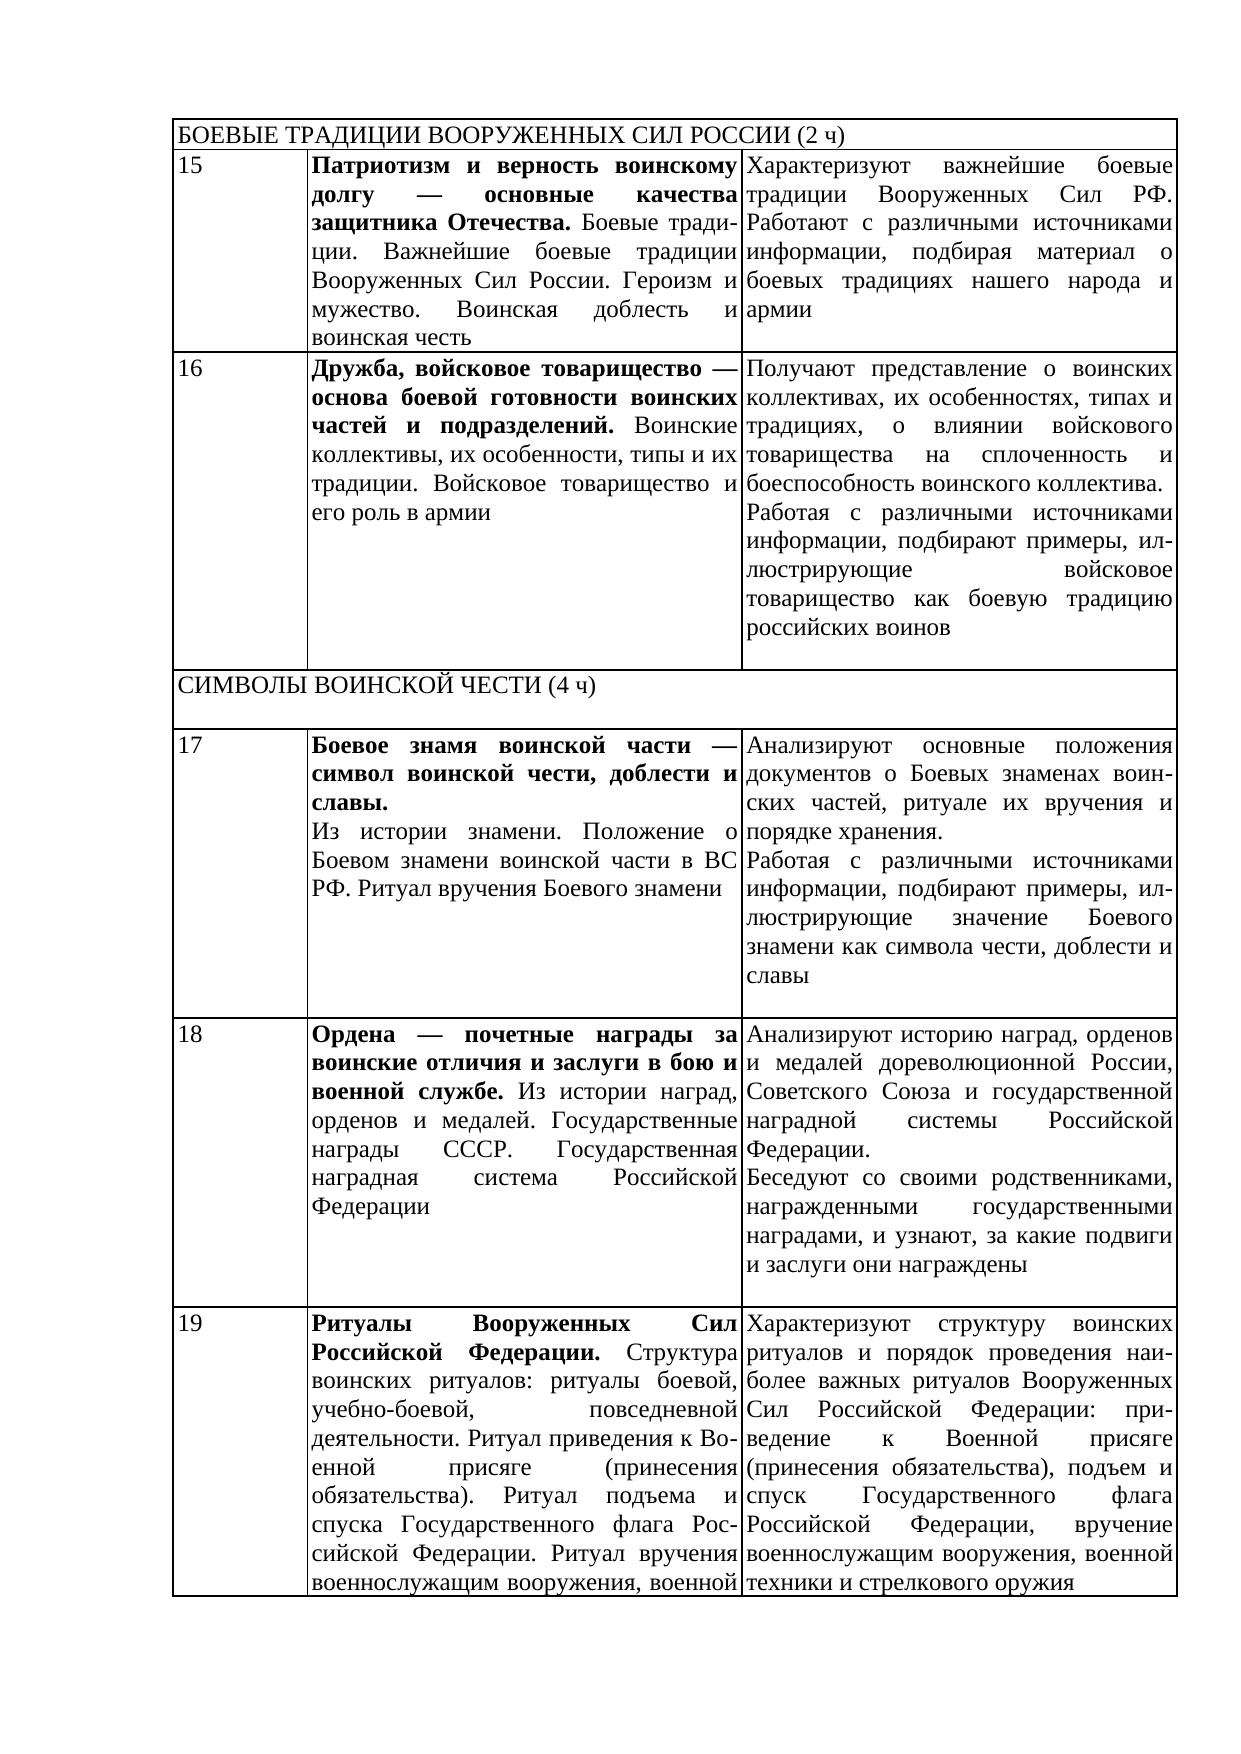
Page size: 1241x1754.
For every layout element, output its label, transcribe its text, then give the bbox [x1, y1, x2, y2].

table_cell Ордена — почетные награды за воинские отличия и заслуги в бою и военной службе. Из истории наград, орденов и медалей. Государственные награды СССР. Государственная наградная система Российской Федерации [308, 1019, 741, 1306]
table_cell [174, 120, 1176, 148]
table_cell 18 [174, 1019, 307, 1306]
table_cell СИМВОЛЫ ВОИНСКОЙ ЧЕСТИ (4 ч) [174, 671, 1176, 728]
table_cell Дружба, войсковое товарищество — основа боевой готовности воинских частей и подразделений. Воинские коллективы, их особенности, типы и их традиции. Войсковое товарищество и его роль в армии [308, 353, 741, 669]
table_cell 17 [174, 730, 307, 1017]
table_cell Получают представление о воинских коллективах, их особенностях, типах и традициях, о влиянии войскового товарищества на сплоченность и боеспособность воинского коллектива. Работая с различными источниками информации, подбирают примеры, иллюстрирующие войсковое товарищество как боевую традицию российских воинов [743, 353, 1176, 669]
table_cell Боевое знамя воинской части — символ воинской чести, доблести и славы. Из истории знамени. Положение о Боевом знамени воинской части в ВС РФ. Ритуал вручения Боевого знамени [308, 730, 741, 1017]
table_cell 15 [174, 150, 307, 351]
table_cell Характеризуют важнейшие боевые традиции Вооруженных Сил РФ. Работают с различными источниками информации, подбирая материал о боевых традициях нашего народа и армии [743, 150, 1176, 351]
table_cell Анализируют основные положения документов о Боевых знаменах воинских частей, ритуале их вручения и порядке хранения. Работая с различными источниками информации, подбирают примеры, иллюстрирующие значение Боевого знамени как символа чести, доблести и славы [743, 730, 1176, 1017]
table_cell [308, 1308, 741, 1595]
table_cell Патриотизм и верность воинскому долгу — основные качества защитника Отечества. Боевые традиции. Важнейшие боевые традиции Вооруженных Сил России. Героизм и мужество. Воинская доблесть и воинская честь [308, 150, 741, 351]
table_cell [743, 1308, 1176, 1595]
table_cell 19 [174, 1308, 307, 1595]
table_cell 16 [174, 353, 307, 669]
table_cell Анализируют историю наград, орденов и медалей дореволюционной России, Советского Союза и государственной наградной системы Российской Федерации. Беседуют со своими родственниками, награжденными государственными наградами, и узнают, за какие подвиги и заслуги они награждены [743, 1019, 1176, 1306]
